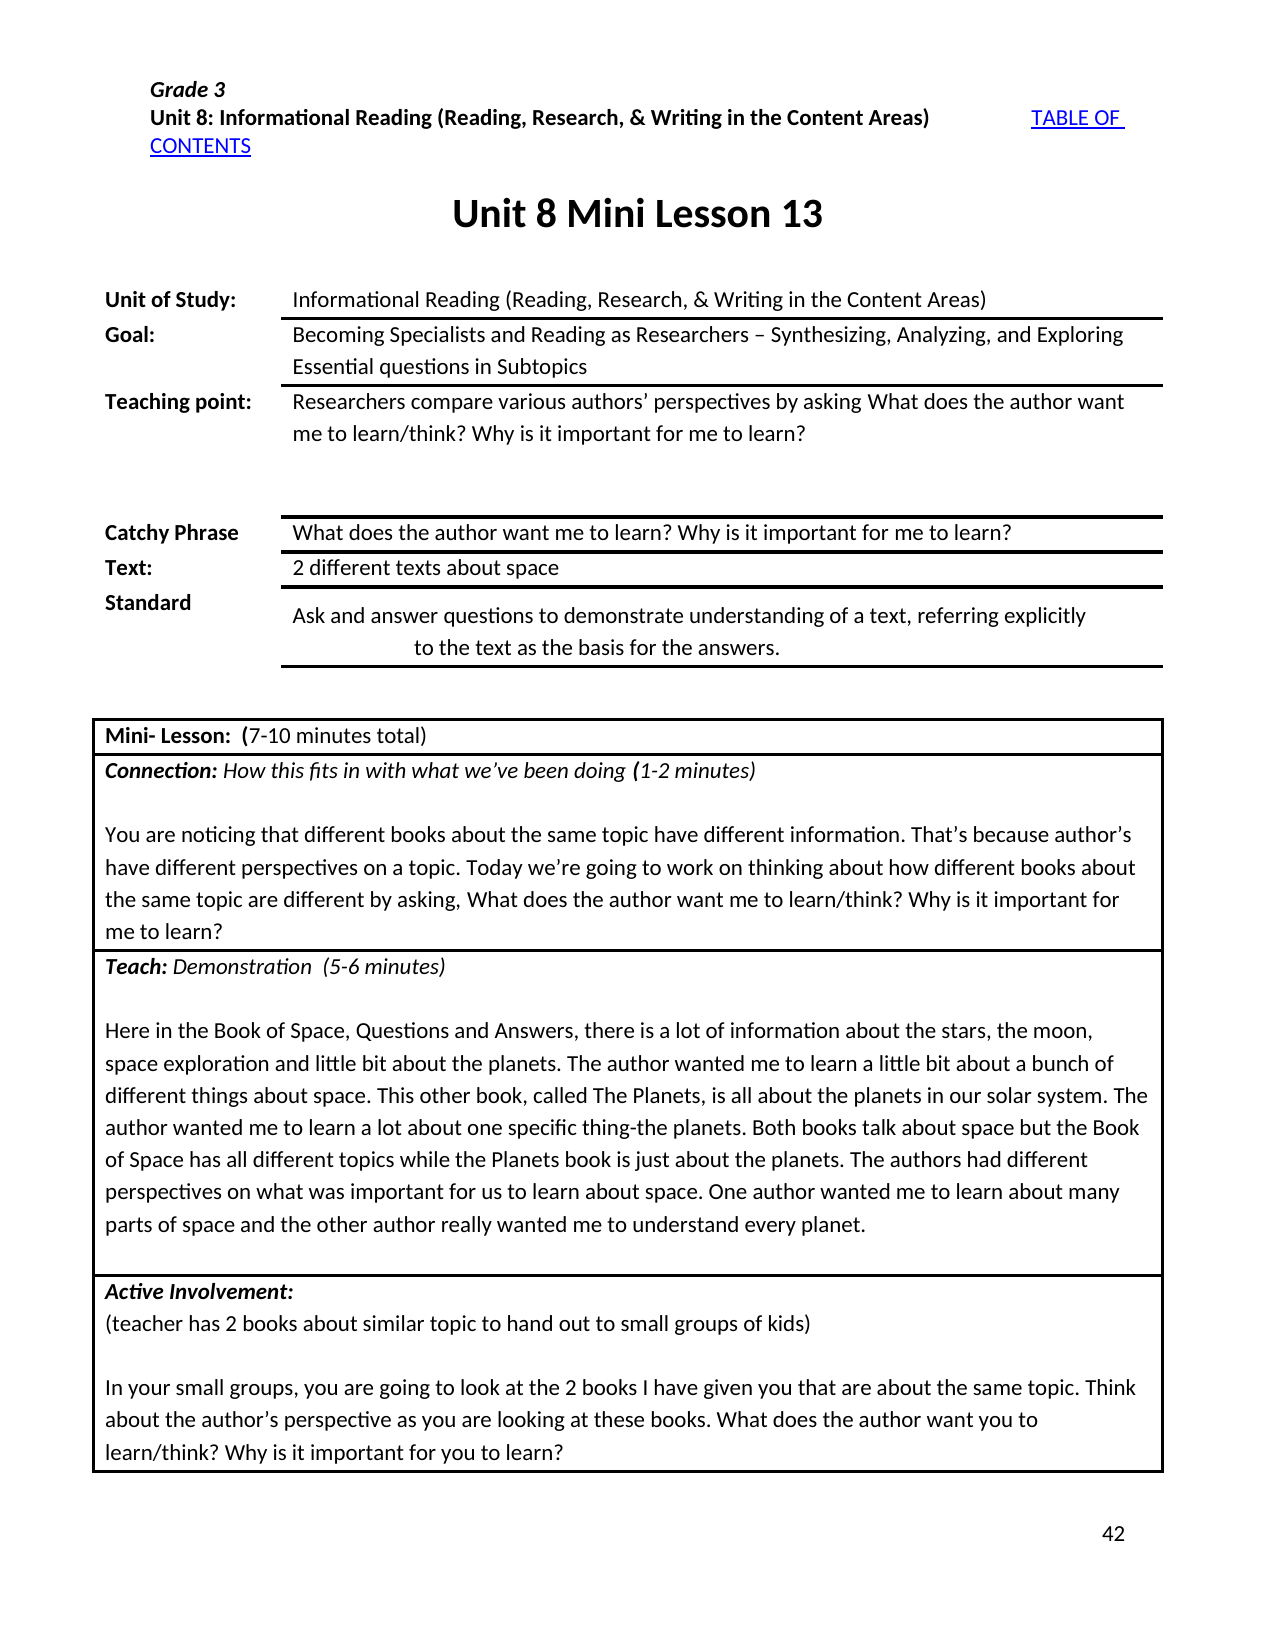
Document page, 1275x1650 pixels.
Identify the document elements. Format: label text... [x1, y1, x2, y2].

table_cell Text: [94, 550, 281, 585]
table_cell Becoming Specialists and Reading as Researchers – Synthesizing, Analyzing, and Exploring Essential questions in Subtopics [281, 320, 1162, 384]
table_header Informational Reading (Reading, Research, & Writing in the Content Areas) [281, 285, 1162, 317]
table_cell Catchy Phrase [94, 515, 281, 550]
table_cell What does the author want me to learn? Why is it important for me to learn? [281, 519, 1162, 550]
table_cell Teach: Demonstration (5-6 minutes) Here in the Book of Space, Questions and Answers, there is a lot of information about the stars, the moon, space exploration and little bit about the planets. The author wanted me to learn a little bit about a bunch of different things about space. This other book, called The Planets, is all about the planets in our solar system. The author wanted me to learn a lot about one specific thing-the planets. Both books talk about space but the Book of Space has all different topics while the Planets book is just about the planets. The authors had different perspectives on what was important for us to learn about space. One author wanted me to learn about many parts of space and the other author really wanted me to understand every planet. [95, 952, 1161, 1274]
table_header Unit 8 Mini Lesson 13 [139, 187, 1136, 277]
table_cell Teaching point: [94, 384, 281, 515]
table_cell Goal: [94, 317, 281, 384]
table_cell Ask and answer questions to demonstrate understanding of a text, referring explicitly to the text as the basis for the answers. [281, 589, 1162, 665]
table_cell Standard [94, 585, 281, 665]
table_cell Researchers compare various authors’ perspectives by asking What does the author want me to learn/think? Why is it important for me to learn? [281, 387, 1162, 515]
table_cell 2 different texts about space [281, 554, 1162, 585]
table_header Mini- Lesson: (7-10 minutes total) [95, 721, 1161, 753]
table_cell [95, 1277, 1161, 1470]
table_cell Connection: How this fits in with what we’ve been doing (1-2 minutes) You are noticing that different books about the same topic have different information. That’s because author’s have different perspectives on a topic. Today we’re going to work on thinking about how different books about the same topic are different by asking, What does the author want me to learn/think? Why is it important for me to learn? [95, 756, 1161, 949]
table_header Unit of Study: [94, 285, 281, 317]
